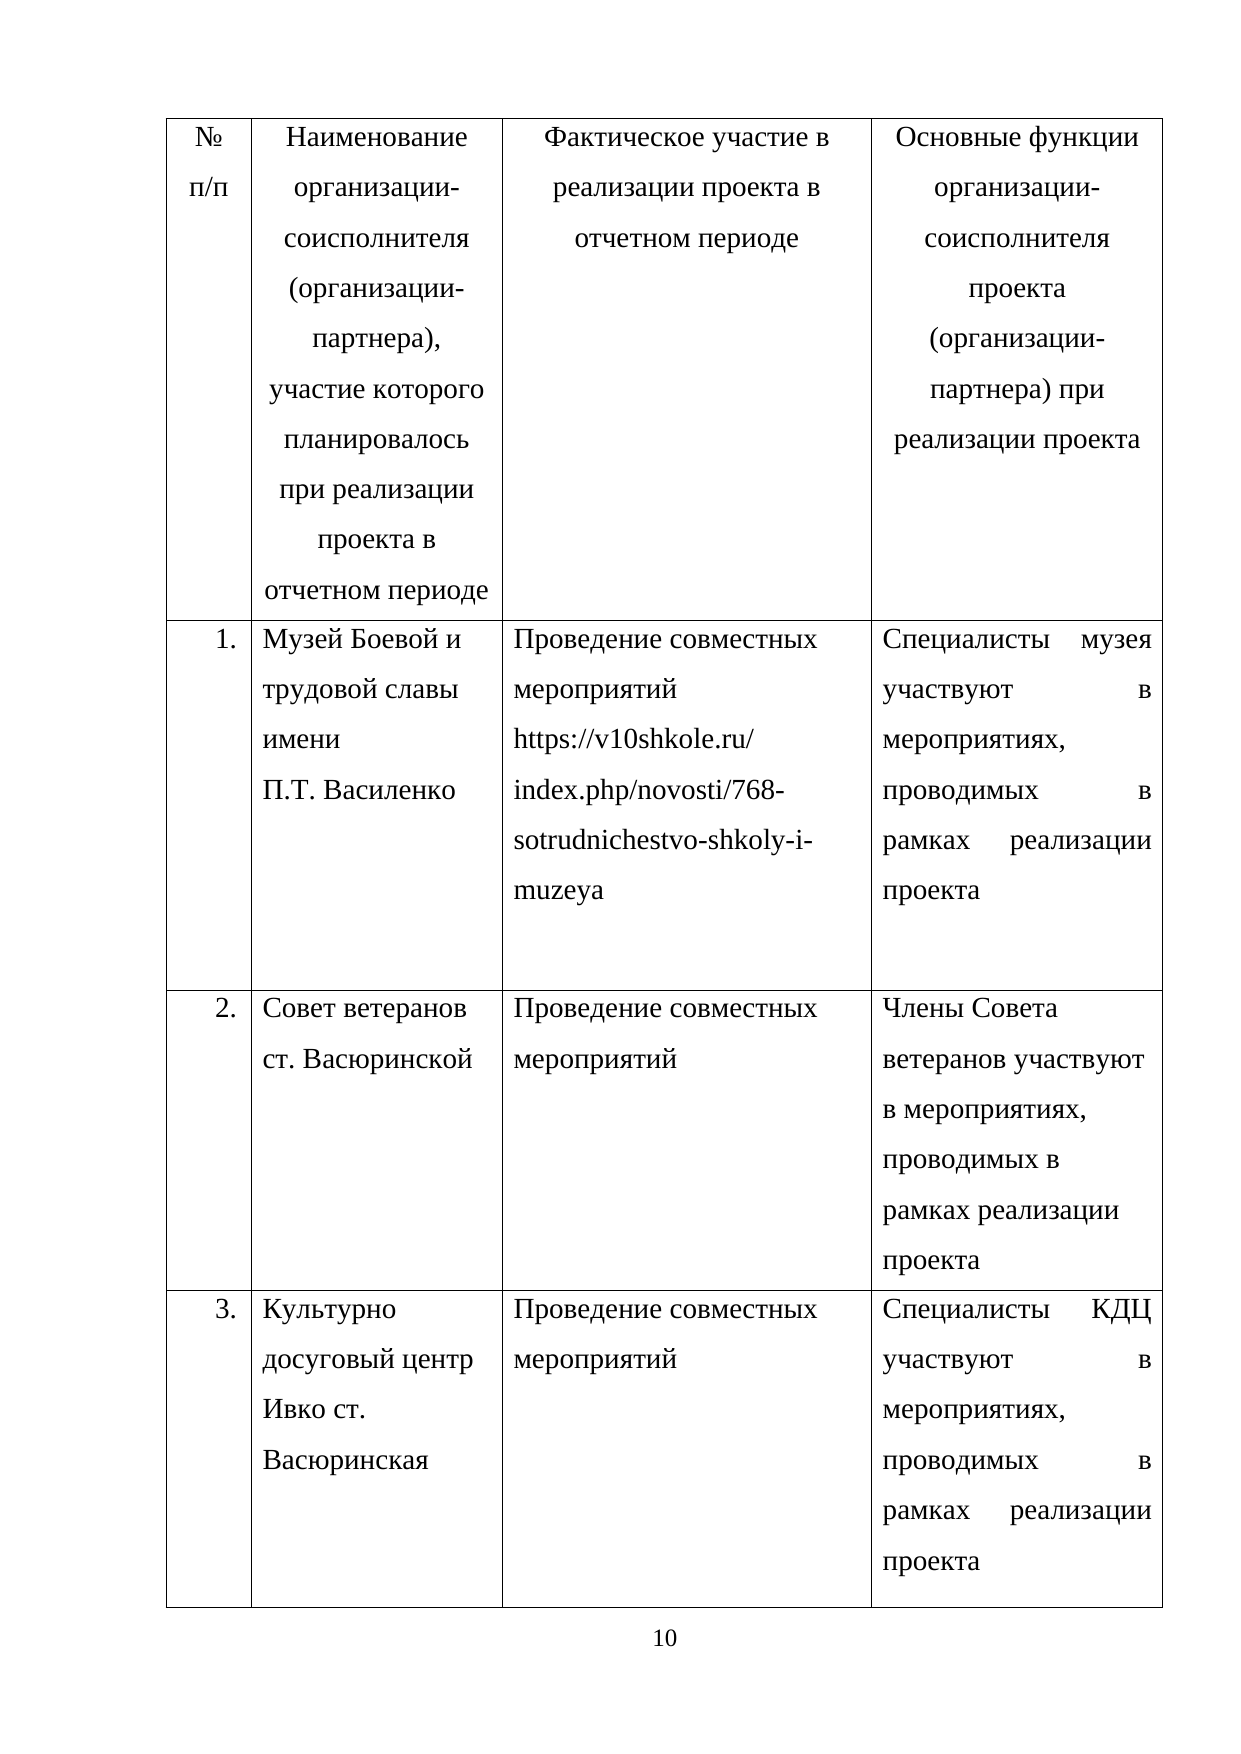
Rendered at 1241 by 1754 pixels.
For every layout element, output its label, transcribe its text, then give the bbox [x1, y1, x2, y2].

table_cell 1 [167, 621, 251, 989]
table_cell Музей Боевой и трудовой славы имени П.Т. Василенко [252, 621, 502, 989]
table_cell [167, 1291, 251, 1607]
table_cell Члены Совета ветеранов участвуют в мероприятиях, проводимых в рамках реализации проекта [872, 991, 1162, 1290]
table_cell [167, 991, 251, 1290]
table_cell Совет ветеранов ст. Васюринской [252, 991, 502, 1290]
table_header Основные функции организации-соисполнителя проекта (организации-партнера) при реализации проекта [872, 119, 1162, 620]
table_cell Проведение совместных мероприятий [503, 991, 871, 1290]
table_cell Проведение совместных мероприятий https://v10shkole.ru/index.php/novosti/768-sotrudnichestvo-shkoly-i-muzeya [503, 621, 871, 989]
table_cell Специалисты музея участвуют в мероприятиях, проводимых в рамках реализации проекта [872, 621, 1162, 989]
table_header Наименование организации-соисполнителя (организации-партнера), участие которого планировалось при реализации проекта в отчетном периоде [252, 119, 502, 620]
table_cell Культурно досуговый центр Ивко ст. Васюринская [252, 1291, 502, 1607]
table_header № п/п [167, 119, 251, 620]
table_header Фактическое участие в реализации проекта в отчетном периоде [503, 119, 871, 620]
table_cell Специалисты КДЦ участвуют в мероприятиях, проводимых в рамках реализации проекта [872, 1291, 1162, 1607]
table_cell Проведение совместных мероприятий [503, 1291, 871, 1607]
